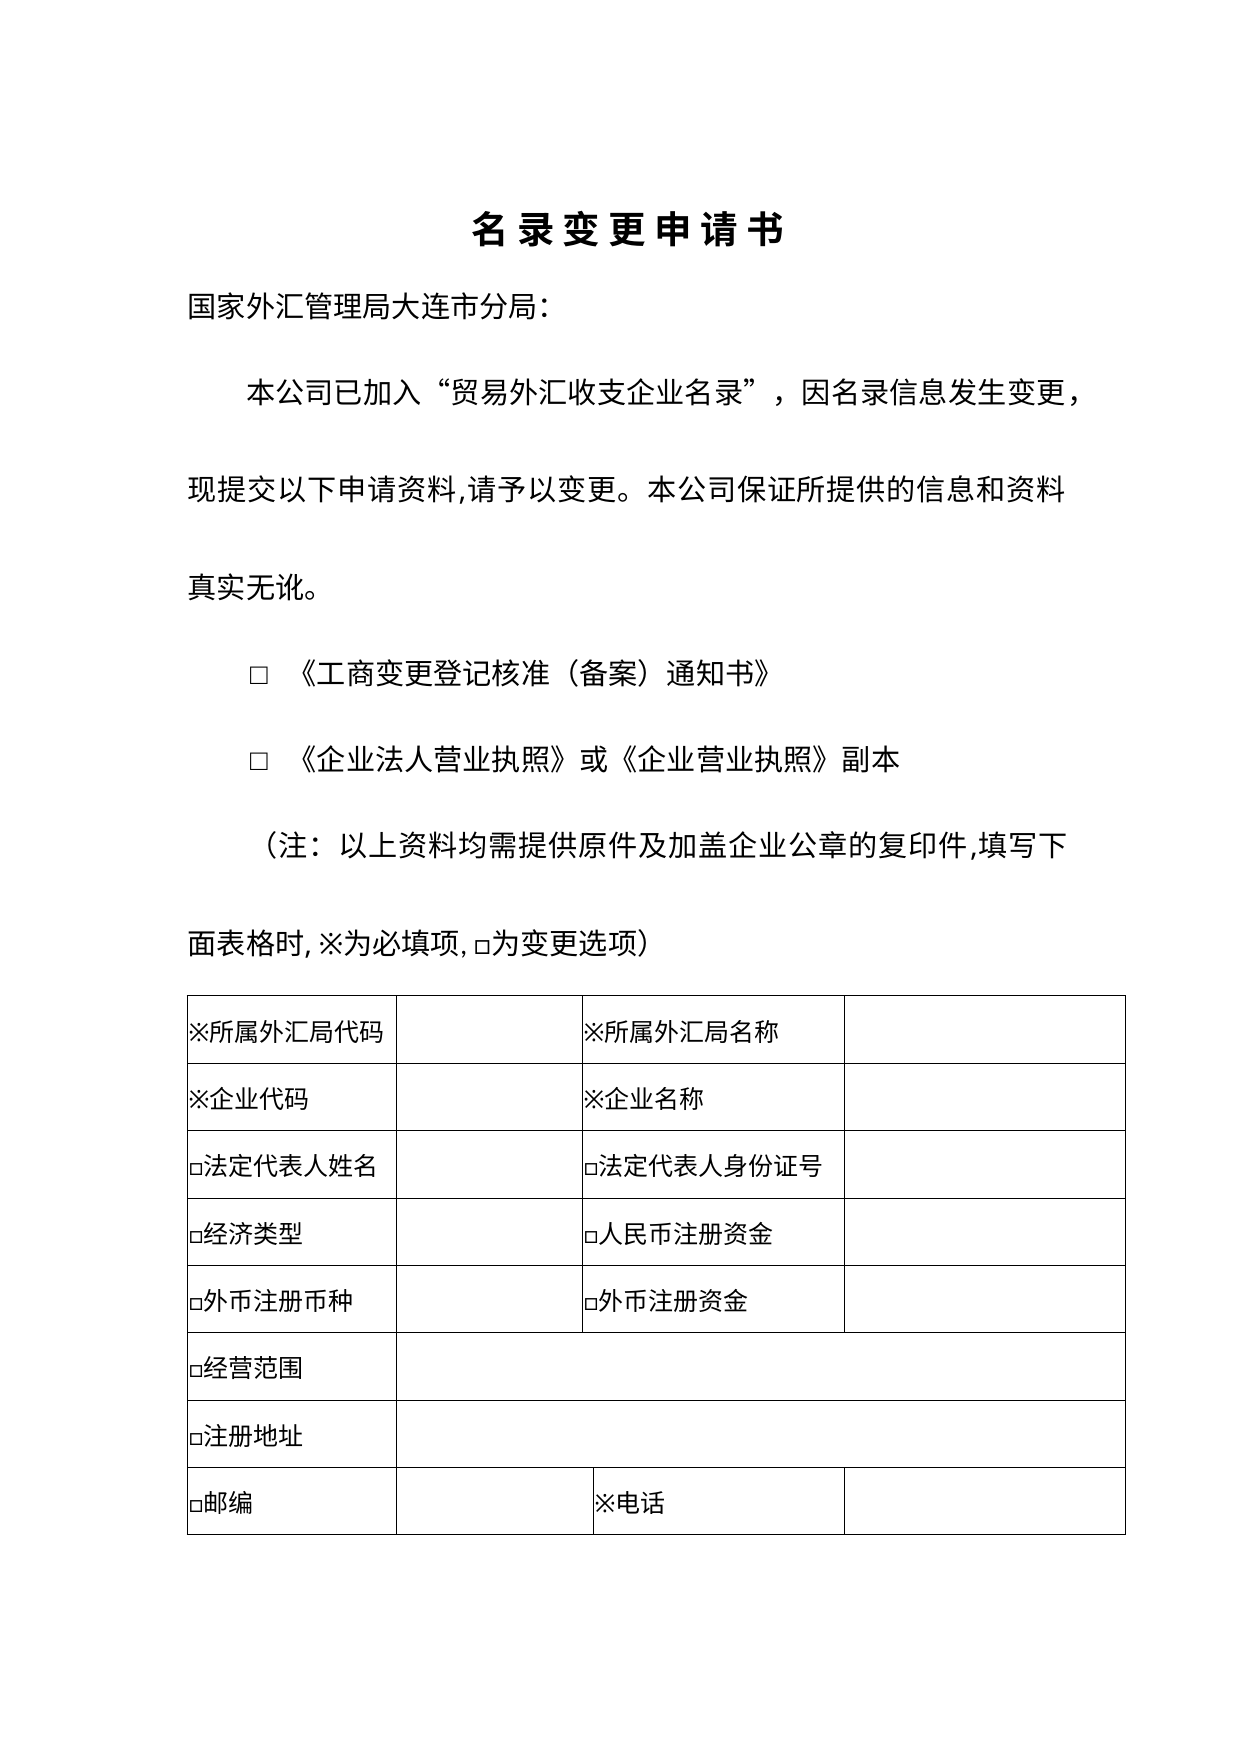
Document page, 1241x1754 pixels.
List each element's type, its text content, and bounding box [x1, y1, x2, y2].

table_cell [397, 1199, 582, 1265]
list 《工商变更登记核准（备案）通知书》 [250, 639, 1068, 704]
table_cell [845, 1266, 1125, 1332]
table_cell [397, 1266, 582, 1332]
table_cell [845, 1064, 1125, 1130]
table_header ※所属外汇局代码 [188, 996, 396, 1063]
table_header [397, 996, 582, 1063]
table_cell □法定代表人身份证号 [583, 1131, 844, 1197]
table_cell [397, 1401, 1125, 1467]
table_cell [397, 1131, 582, 1197]
table_cell □外币注册资金 [583, 1266, 844, 1332]
list 《企业法人营业执照》或《企业营业执照》副本 [250, 725, 1068, 790]
table_cell □经营范围 [188, 1333, 396, 1399]
table_header [845, 996, 1125, 1063]
table_cell ※企业名称 [583, 1064, 844, 1130]
table_cell □人民币注册资金 [583, 1199, 844, 1265]
table_cell [397, 1064, 582, 1130]
table_cell □邮编 [188, 1468, 396, 1534]
text （注：以上资料均需提供原件及加盖企业公章的复印件,填写下面表格时, ※为必填项, □为变更选项） [187, 812, 1068, 974]
table_cell [845, 1199, 1125, 1265]
table_cell [845, 1131, 1125, 1197]
table_cell ※电话 [594, 1468, 844, 1534]
table_cell □经济类型 [188, 1199, 396, 1265]
text 本公司已加入“贸易外汇收支企业名录”，因名录信息发生变更，现提交以下申请资料,请予以变更。本公司保证所提供的信息和资料真实无讹。 [187, 358, 1068, 618]
text 国家外汇管理局大连市分局： [187, 272, 1068, 337]
table_cell □法定代表人姓名 [188, 1131, 396, 1197]
text 名 录 变 更 申 请 书 [187, 194, 1068, 259]
table_cell □外币注册币种 [188, 1266, 396, 1332]
table_cell ※企业代码 [188, 1064, 396, 1130]
table_cell [397, 1468, 593, 1534]
table_cell [397, 1333, 1125, 1399]
table_cell [845, 1468, 1125, 1534]
table_header ※所属外汇局名称 [583, 996, 844, 1063]
table_cell □注册地址 [188, 1401, 396, 1467]
